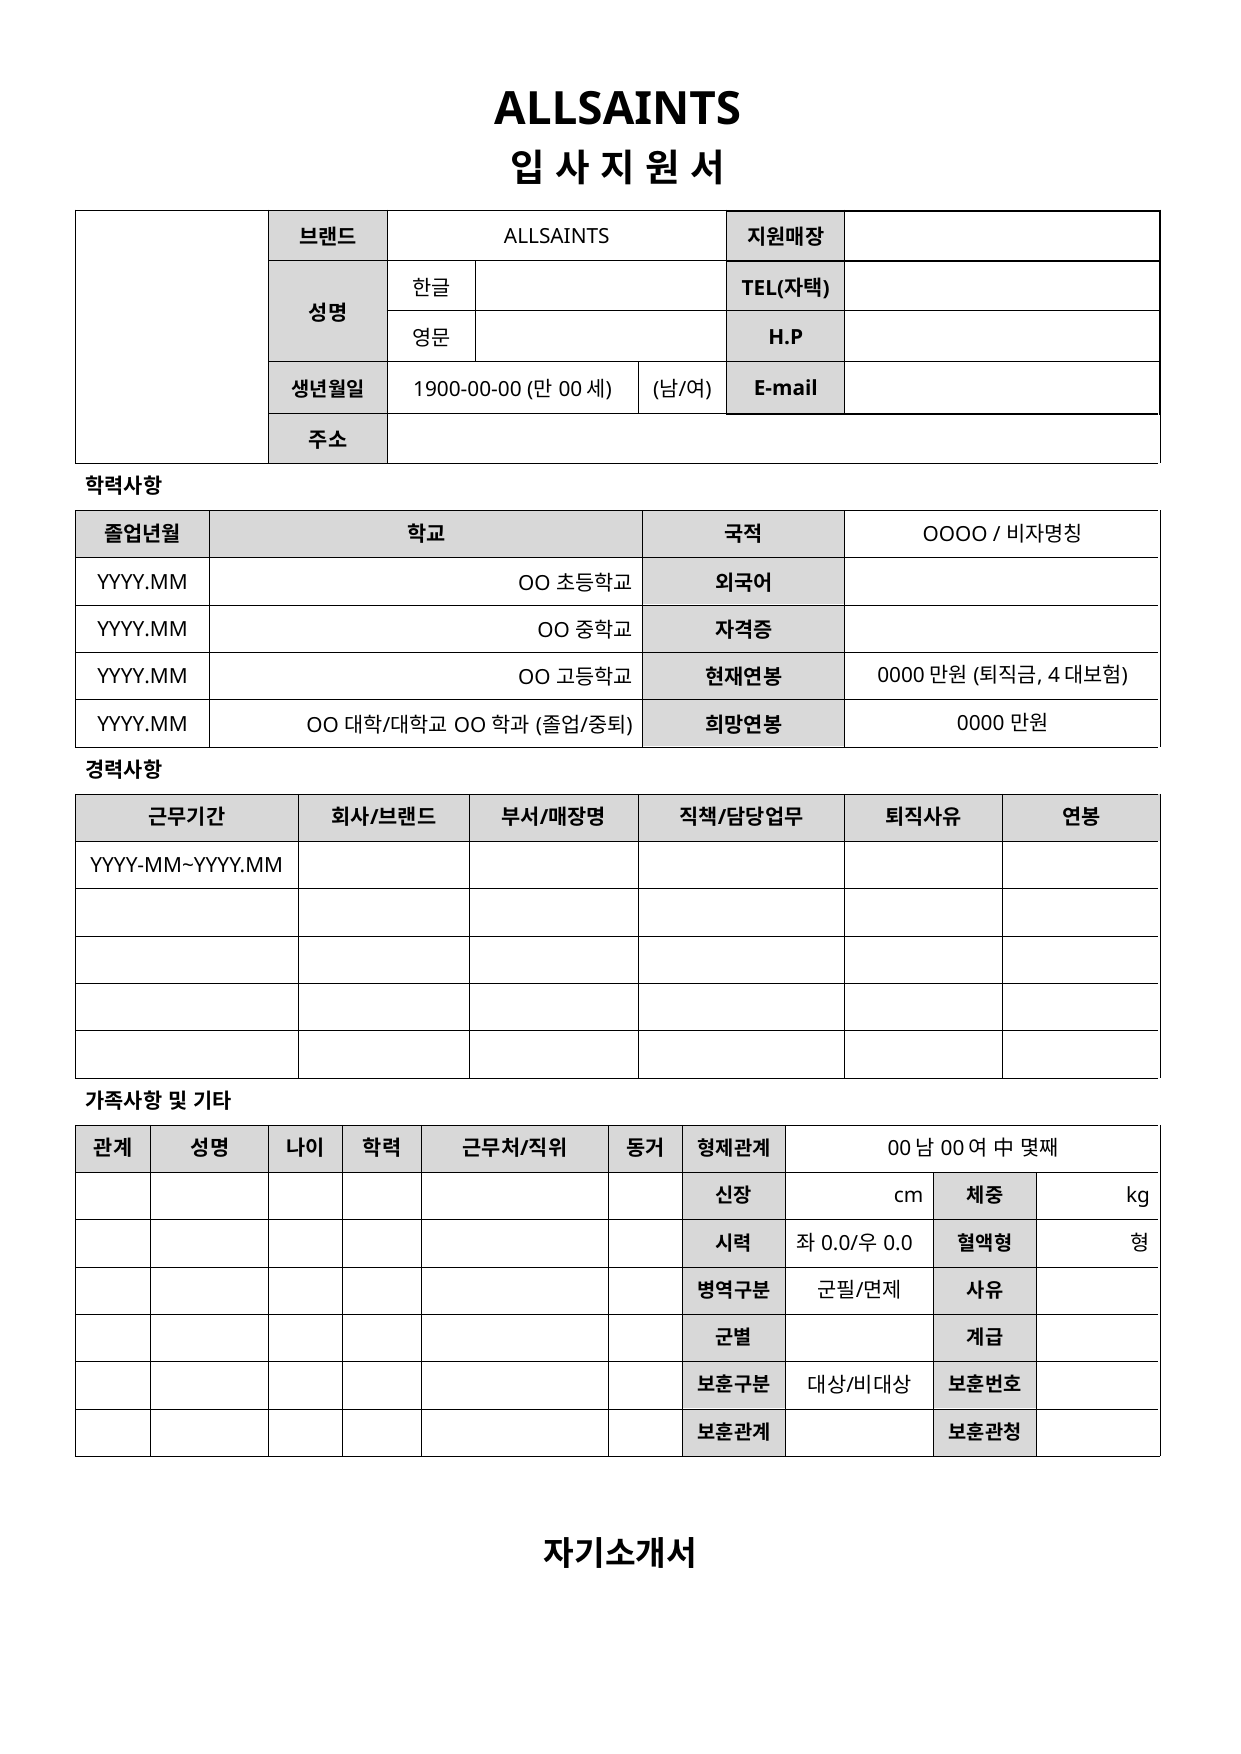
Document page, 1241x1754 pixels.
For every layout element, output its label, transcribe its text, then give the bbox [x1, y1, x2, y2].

table_cell 동거 [609, 1126, 682, 1172]
table_cell 학교 [210, 511, 642, 557]
table_cell [76, 1031, 298, 1077]
table_cell 사유 [934, 1268, 1036, 1314]
table_cell [151, 1173, 268, 1219]
table_cell [151, 1220, 268, 1267]
table_cell [151, 1362, 268, 1408]
table_cell [1003, 1030, 1160, 1077]
table_cell [299, 842, 469, 888]
table_cell 생년월일 [269, 362, 387, 413]
table_cell [343, 1362, 421, 1408]
table_cell 보훈관청 [934, 1410, 1036, 1456]
table_cell [845, 984, 1002, 1030]
table_cell 보훈관계 [683, 1410, 785, 1456]
table_cell OO 초등학교 [210, 558, 642, 604]
table_cell YYYY.MM [76, 606, 209, 652]
table_cell [269, 1410, 342, 1456]
table_cell [845, 842, 1002, 888]
table_cell [343, 1268, 421, 1314]
table_cell [470, 984, 638, 1030]
table_cell 한글 [388, 261, 475, 310]
table_cell 학력 [343, 1126, 421, 1172]
table_cell OO 중학교 [210, 606, 642, 652]
table_cell 군별 [683, 1315, 785, 1361]
table_cell 나이 [269, 1126, 342, 1172]
table_cell kg [1037, 1172, 1160, 1219]
table_cell 학력사항 [75, 463, 1160, 510]
table_cell 형 [1037, 1219, 1160, 1267]
table_cell 근무기간 [76, 795, 298, 841]
table_cell 0000만원 (퇴직금, 4대보험) [845, 652, 1160, 699]
table_cell 관계 [76, 1126, 150, 1172]
table_cell [639, 1031, 844, 1077]
table_cell 자격증 [643, 606, 844, 652]
table_cell [845, 262, 1159, 310]
table_cell (남/여) [639, 362, 726, 413]
table_cell [76, 937, 298, 983]
table_cell [845, 889, 1002, 936]
table_cell [845, 362, 1159, 413]
table_cell [269, 1220, 342, 1267]
table_cell [1037, 1409, 1160, 1456]
table_cell [845, 311, 1159, 361]
table_cell [845, 1031, 1002, 1077]
table_cell 체중 [934, 1173, 1036, 1219]
table_cell [609, 1362, 682, 1408]
table_cell [1003, 888, 1160, 936]
table_cell [1037, 1361, 1160, 1408]
table_cell 영문 [388, 311, 475, 361]
table_cell YYYY.MM [76, 558, 209, 604]
table_cell [343, 1315, 421, 1361]
table_cell 희망연봉 [643, 700, 844, 746]
table_cell [422, 1173, 608, 1219]
table_cell ALLSAINTS [388, 211, 726, 260]
table_cell [299, 1031, 469, 1077]
table_cell [476, 311, 726, 361]
table_cell 1900-00-00 (만 00세) [388, 362, 638, 413]
table_cell [299, 937, 469, 983]
table_cell 0000 만원 [845, 699, 1160, 746]
table_cell [151, 1315, 268, 1361]
table_cell 국적 [643, 511, 844, 557]
table_cell [151, 1268, 268, 1314]
table_cell OO 대학/대학교 OO 학과 (졸업/중퇴) [210, 700, 642, 746]
table_cell [639, 842, 844, 888]
table_cell 주소 [269, 414, 387, 463]
table_cell YYYY-MM~YYYY.MM [76, 842, 298, 888]
table_cell [76, 984, 298, 1030]
table_cell 좌 0.0/우 0.0 [786, 1220, 933, 1267]
table_cell [1003, 983, 1160, 1030]
table_cell 성명 [151, 1126, 268, 1172]
table_cell [76, 1315, 150, 1361]
table_cell [269, 1268, 342, 1314]
table_cell E-mail [727, 362, 844, 413]
table_cell 회사/브랜드 [299, 795, 469, 841]
text 자기소개서 [75, 1538, 1165, 1572]
table_cell 부서/매장명 [470, 795, 638, 841]
table_cell [609, 1173, 682, 1219]
table_cell [269, 1315, 342, 1361]
table_cell 가족사항 및 기타 [75, 1078, 1160, 1125]
table_cell [76, 211, 268, 463]
table_cell [639, 984, 844, 1030]
table_cell TEL(자택) [727, 262, 844, 310]
table_cell [422, 1410, 608, 1456]
table_cell [76, 1268, 150, 1314]
table_cell [476, 261, 726, 310]
table_cell [76, 1410, 150, 1456]
table_cell [299, 889, 469, 936]
table_cell 지원매장 [727, 212, 844, 260]
table_cell [299, 984, 469, 1030]
table_cell [845, 937, 1002, 983]
table_cell 형제관계 [683, 1126, 785, 1172]
table_cell cm [786, 1173, 933, 1219]
table_cell 외국어 [643, 558, 844, 604]
table_cell [639, 889, 844, 936]
table_cell [470, 1031, 638, 1077]
table_cell [76, 1362, 150, 1408]
table_cell 경력사항 [75, 746, 1160, 794]
table_header ALLSAINTS 입 사 지 원 서 [75, 76, 1160, 209]
table_cell [1003, 936, 1160, 983]
table_cell 성명 [269, 261, 387, 361]
table_cell 연봉 [1003, 794, 1160, 841]
table_cell [609, 1315, 682, 1361]
table_cell [845, 557, 1160, 604]
table_cell 군필/면제 [786, 1268, 933, 1314]
table_cell 퇴직사유 [845, 795, 1002, 841]
table_cell H.P [727, 311, 844, 361]
table_cell [343, 1410, 421, 1456]
table_cell YYYY.MM [76, 653, 209, 699]
table_cell 병역구분 [683, 1268, 785, 1314]
table_cell [609, 1220, 682, 1267]
table_cell [76, 1220, 150, 1267]
table_cell [76, 1173, 150, 1219]
table_cell 00남 00여 中 몇째 [786, 1125, 1160, 1172]
table_cell 혈액형 [934, 1220, 1036, 1267]
table_cell YYYY.MM [76, 700, 209, 746]
table_cell 대상/비대상 [786, 1362, 933, 1408]
table_cell 근무처/직위 [422, 1126, 608, 1172]
table_cell [422, 1220, 608, 1267]
table_cell 졸업년월 [76, 511, 209, 557]
table_cell 브랜드 [269, 211, 387, 260]
table_cell [845, 605, 1160, 652]
table_cell 신장 [683, 1173, 785, 1219]
table_cell [1003, 841, 1160, 888]
table_cell [269, 1173, 342, 1219]
table_cell 직책/담당업무 [639, 795, 844, 841]
table_cell 현재연봉 [643, 653, 844, 699]
table_cell [422, 1362, 608, 1408]
table_cell [1037, 1267, 1160, 1314]
table_cell [269, 1362, 342, 1408]
table_cell [343, 1220, 421, 1267]
table_cell [151, 1410, 268, 1456]
table_cell [470, 842, 638, 888]
table_cell [609, 1268, 682, 1314]
table_cell 시력 [683, 1220, 785, 1267]
table_cell [639, 937, 844, 983]
table_cell OO 고등학교 [210, 653, 642, 699]
table_cell [470, 937, 638, 983]
table_cell [786, 1315, 933, 1361]
table_cell 보훈번호 [934, 1362, 1036, 1408]
table_cell [609, 1410, 682, 1456]
table_cell [76, 889, 298, 936]
table_cell 보훈구분 [683, 1362, 785, 1408]
table_cell [343, 1173, 421, 1219]
table_cell [470, 889, 638, 936]
table_cell [422, 1315, 608, 1361]
table_cell OOOO / 비자명칭 [845, 510, 1160, 557]
table_cell [786, 1410, 933, 1456]
table_cell [1037, 1314, 1160, 1361]
table_cell [388, 413, 1160, 463]
table_cell [422, 1268, 608, 1314]
table_cell [845, 212, 1159, 260]
table_cell 계급 [934, 1315, 1036, 1361]
